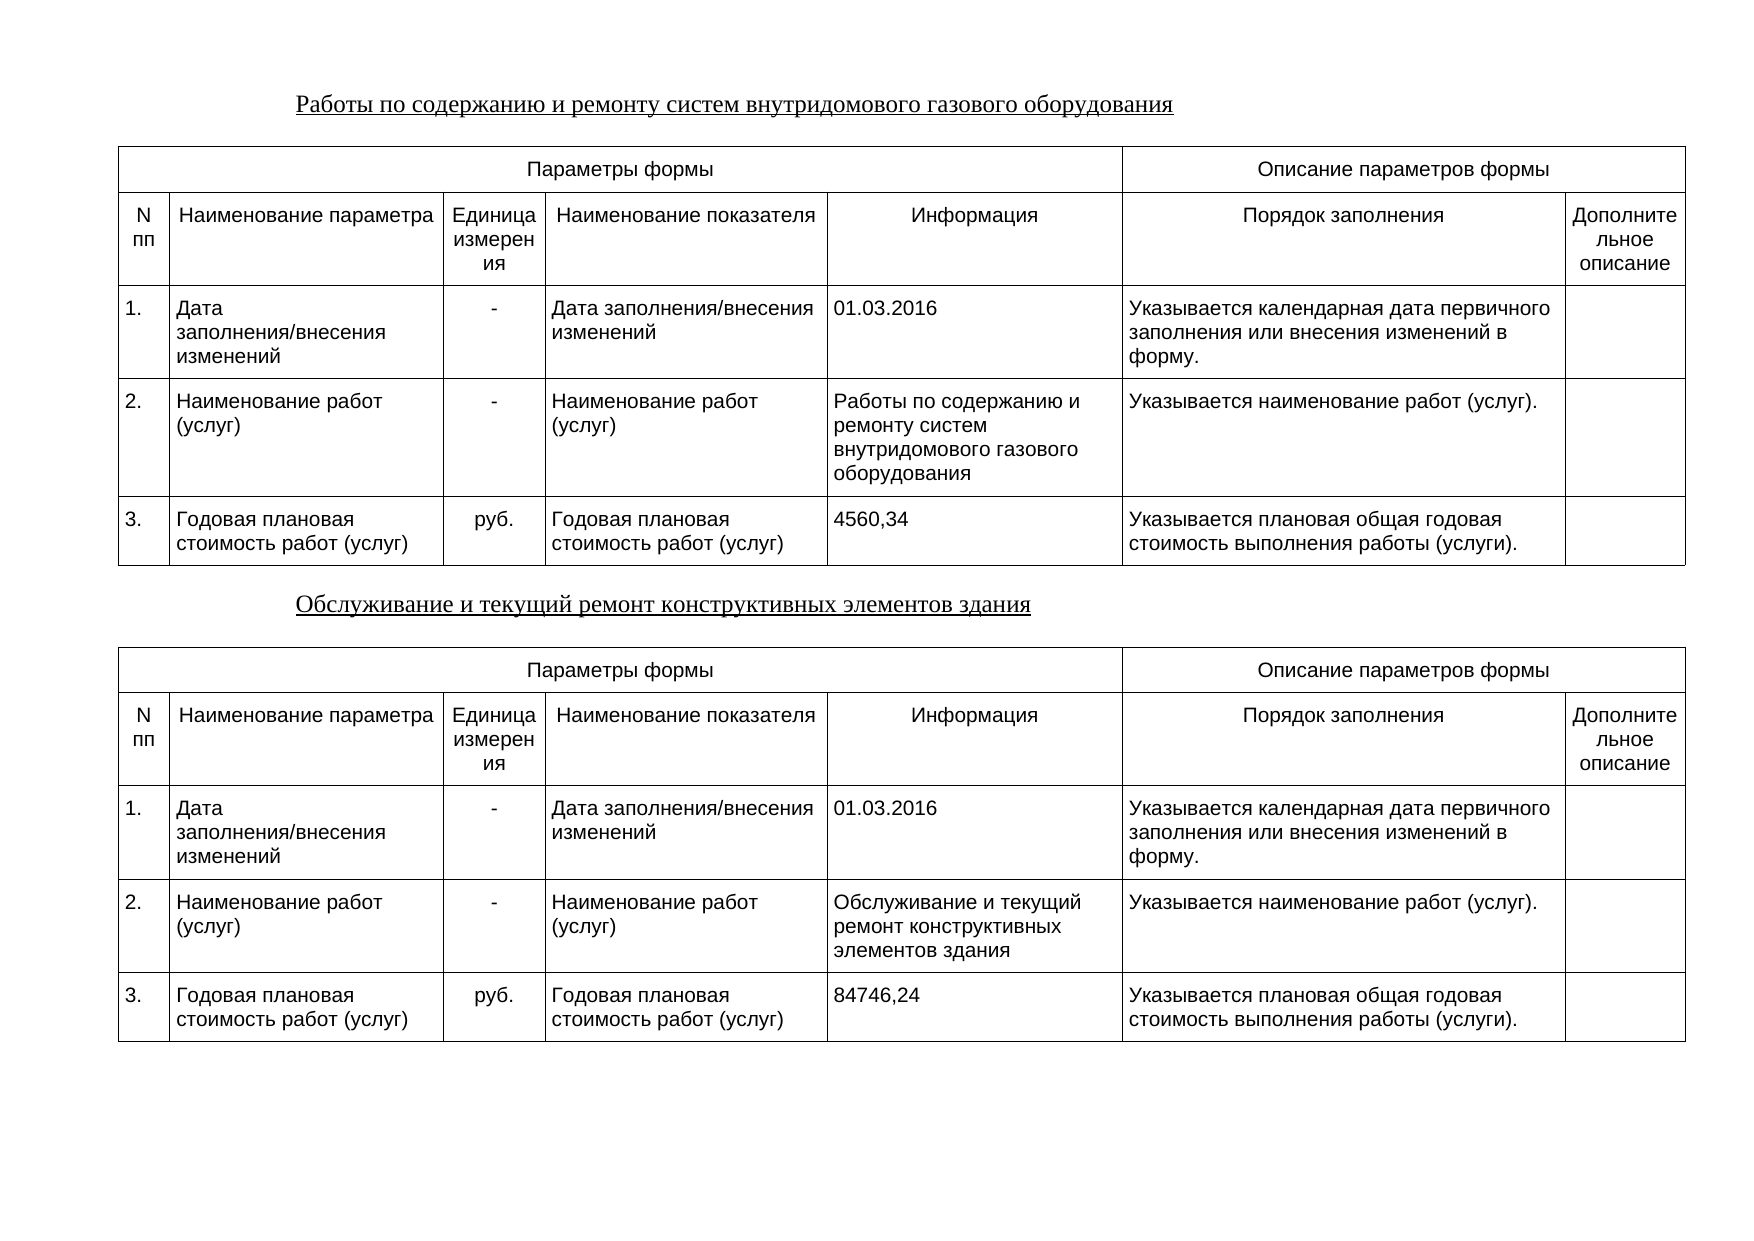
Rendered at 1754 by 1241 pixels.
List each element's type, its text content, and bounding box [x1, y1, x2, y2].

table_cell Указывается плановая общая годовая стоимость выполнения работы (услуги). [1123, 497, 1565, 565]
table_cell 2. [119, 379, 169, 496]
table_cell Годовая плановая стоимость работ (услуг) [170, 497, 443, 565]
table_cell Обслуживание и текущий ремонт конструктивных элементов здания [828, 880, 1122, 972]
table_cell N пп [119, 693, 169, 785]
table_cell Информация [828, 193, 1122, 285]
table_cell - [444, 286, 545, 378]
table_cell 1. [119, 786, 169, 879]
table_cell Информация [828, 693, 1122, 785]
table_cell 01.03.2016 [828, 786, 1122, 879]
table_cell 1. [119, 286, 169, 378]
table_cell Годовая плановая стоимость работ (услуг) [546, 497, 827, 565]
table_cell - [444, 880, 545, 972]
table_header Параметры формы [119, 147, 1122, 192]
table_cell Порядок заполнения [1123, 193, 1565, 285]
table_cell 3. [119, 973, 169, 1041]
table_cell 01.03.2016 [828, 286, 1122, 378]
table_cell Указывается наименование работ (услуг). [1123, 379, 1565, 496]
table_cell Наименование показателя [546, 193, 827, 285]
table_cell Наименование параметра [170, 193, 443, 285]
table_cell Указывается календарная дата первичного заполнения или внесения изменений в форму. [1123, 286, 1565, 378]
table_header Описание параметров формы [1123, 648, 1685, 692]
table_cell [1566, 379, 1685, 496]
table_cell Дополнительное описание [1566, 693, 1685, 785]
table_cell Единица измерения [444, 193, 545, 285]
table_cell руб. [444, 973, 545, 1041]
table_cell Наименование работ (услуг) [170, 880, 443, 972]
table_cell Дата заполнения/внесения изменений [546, 786, 827, 879]
table_cell руб. [444, 497, 545, 565]
table_cell Указывается наименование работ (услуг). [1123, 880, 1565, 972]
table_cell - [444, 786, 545, 879]
table_cell [1566, 497, 1685, 565]
text Работы по содержанию и ремонту систем внутридомового газового оборудования [118, 89, 1636, 117]
table_cell Наименование работ (услуг) [546, 880, 827, 972]
table_header Параметры формы [119, 648, 1122, 692]
table_cell Работы по содержанию и ремонту систем внутридомового газового оборудования [828, 379, 1122, 496]
table_cell Наименование параметра [170, 693, 443, 785]
table_cell Указывается плановая общая годовая стоимость выполнения работы (услуги). [1123, 973, 1565, 1041]
text Обслуживание и текущий ремонт конструктивных элементов здания [118, 589, 1636, 618]
table_cell 3. [119, 497, 169, 565]
table_cell Годовая плановая стоимость работ (услуг) [170, 973, 443, 1041]
table_cell Наименование работ (услуг) [546, 379, 827, 496]
table_cell [1566, 880, 1685, 972]
table_cell Наименование показателя [546, 693, 827, 785]
table_cell 4560,34 [828, 497, 1122, 565]
table_cell Наименование работ (услуг) [170, 379, 443, 496]
table_cell [1566, 786, 1685, 879]
table_cell - [444, 379, 545, 496]
table_cell Порядок заполнения [1123, 693, 1565, 785]
table_cell Дополнительное описание [1566, 193, 1685, 285]
table_cell Дата заполнения/внесения изменений [546, 286, 827, 378]
table_header Описание параметров формы [1123, 147, 1685, 192]
table_cell Единица измерения [444, 693, 545, 785]
table_cell Дата заполнения/внесения изменений [170, 786, 443, 879]
table_cell N пп [119, 193, 169, 285]
table_cell 84746,24 [828, 973, 1122, 1041]
table_cell Годовая плановая стоимость работ (услуг) [546, 973, 827, 1041]
table_cell [1566, 973, 1685, 1041]
table_cell Указывается календарная дата первичного заполнения или внесения изменений в форму. [1123, 786, 1565, 879]
table_cell 2. [119, 880, 169, 972]
table_cell [1566, 286, 1685, 378]
table_cell Дата заполнения/внесения изменений [170, 286, 443, 378]
